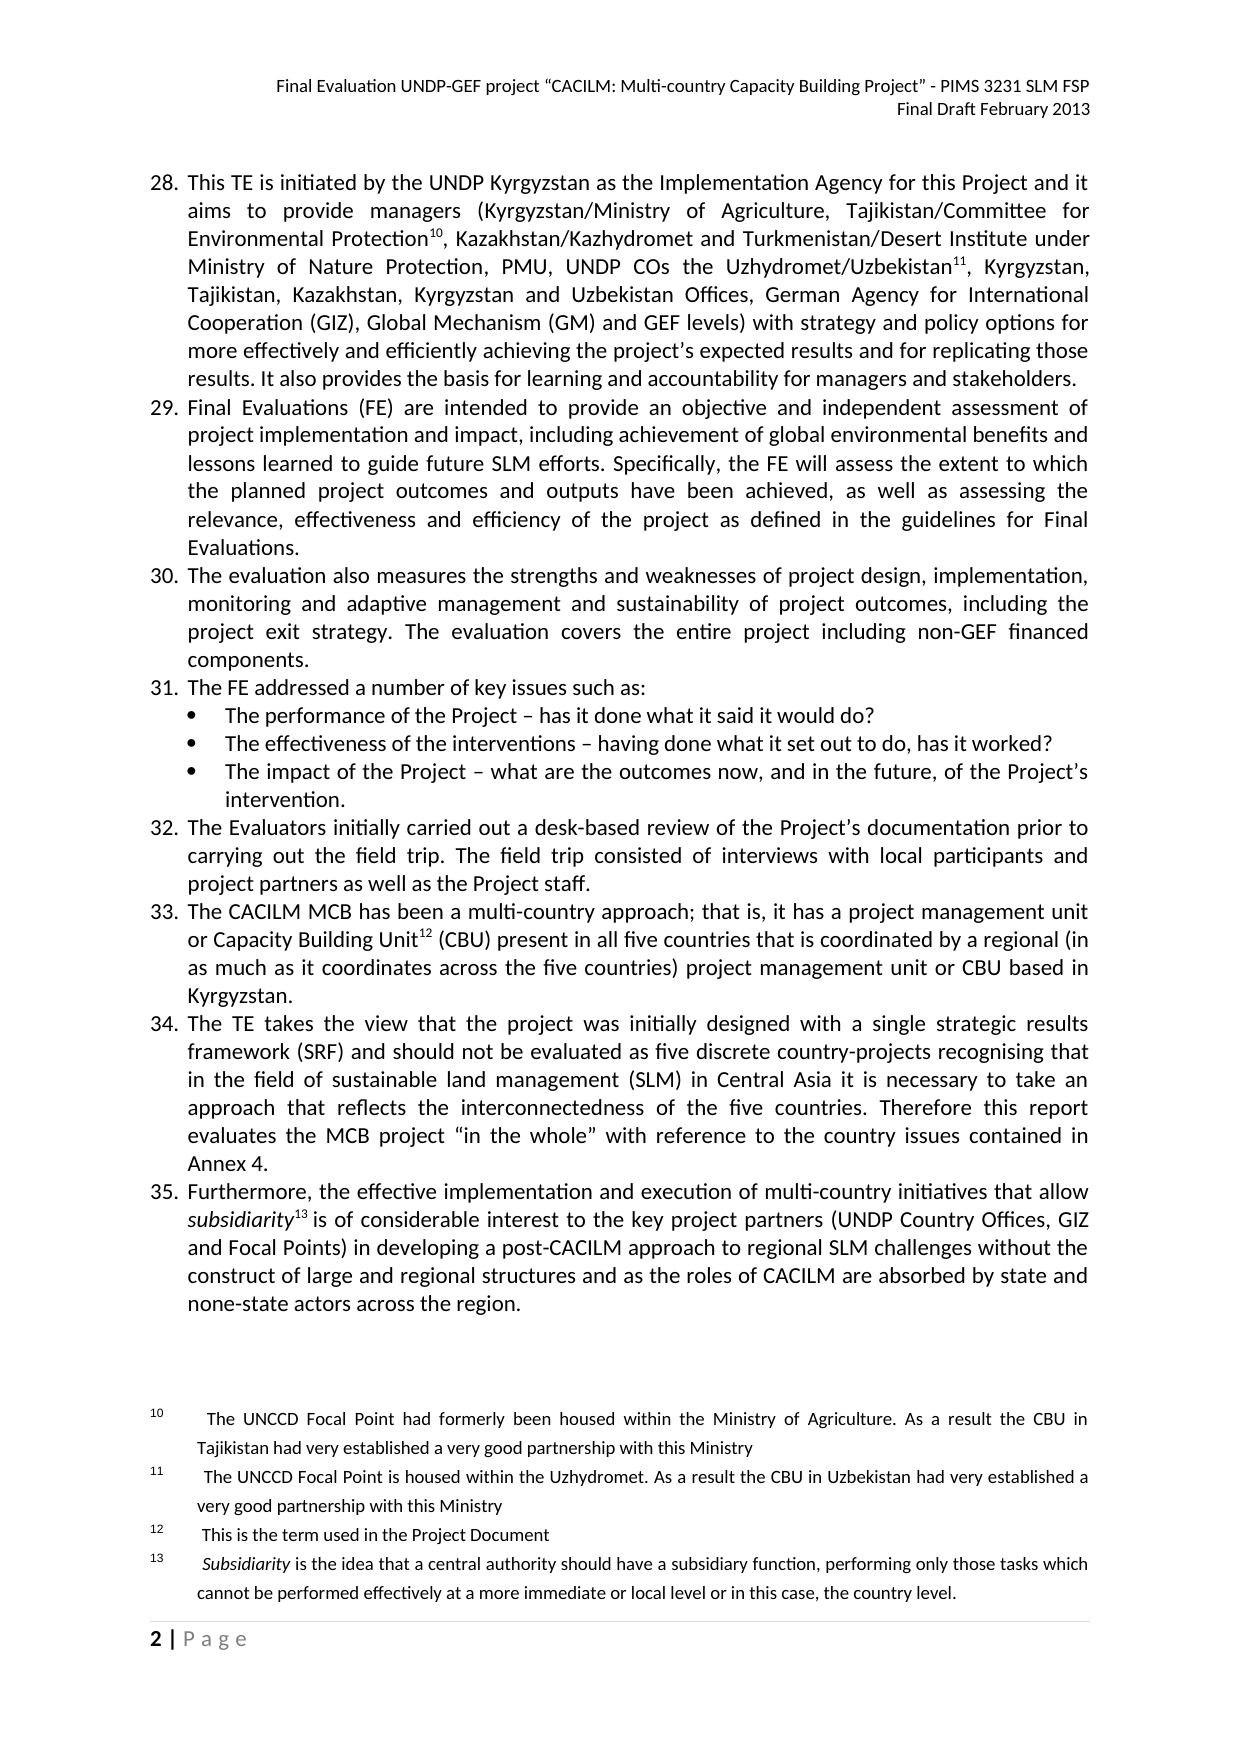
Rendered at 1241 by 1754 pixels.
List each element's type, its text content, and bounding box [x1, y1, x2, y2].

list The impact of the Project – what are the outcomes now, and in the future, of the Project’s intervention. [187, 757, 1090, 813]
list The evaluation also measures the strengths and weaknesses of project design, implementation, monitoring and adaptive management and sustainability of project outcomes, including the project exit strategy. The evaluation covers the entire project including non-GEF financed components. [150, 561, 1090, 673]
list Furthermore, the effective implementation and execution of multi-country initiatives that allow subsidiarity is of considerable interest to the key project partners (UNDP Country Offices, GIZ and Focal Points) in developing a post-CACILM approach to regional SLM challenges without the construct of large and regional structures and as the roles of CACILM are absorbed by state and none-state actors across the region. [150, 1177, 1090, 1317]
list The performance of the Project – has it done what it said it would do? [187, 701, 1090, 729]
list The Evaluators initially carried out a desk-based review of the Project’s documentation prior to carrying out the field trip. The field trip consisted of interviews with local participants and project partners as well as the Project staff. [150, 813, 1090, 897]
list The CACILM MCB has been a multi-country approach; that is, it has a project management unit or Capacity Building Unit (CBU) present in all five countries that is coordinated by a regional (in as much as it coordinates across the five countries) project management unit or CBU based in Kyrgyzstan. [150, 897, 1090, 1009]
list Final Evaluations (FE) are intended to provide an objective and independent assessment of project implementation and impact, including achievement of global environmental benefits and lessons learned to guide future SLM efforts. Specifically, the FE will assess the extent to which the planned project outcomes and outputs have been achieved, as well as assessing the relevance, effectiveness and efficiency of the project as defined in the guidelines for Final Evaluations. [150, 393, 1090, 561]
list The effectiveness of the interventions – having done what it set out to do, has it worked? [187, 729, 1090, 757]
list The FE addressed a number of key issues such as: [150, 673, 1090, 701]
list This TE is initiated by the UNDP Kyrgyzstan as the Implementation Agency for this Project and it aims to provide managers (Kyrgyzstan/Ministry of Agriculture, Tajikistan/Committee for Environmental Protection, Kazakhstan/Kazhydromet and Turkmenistan/Desert Institute under Ministry of Nature Protection, PMU, UNDP COs the Uzhydromet/Uzbekistan, Kyrgyzstan, Tajikistan, Kazakhstan, Kyrgyzstan and Uzbekistan Offices, German Agency for International Cooperation (GIZ), Global Mechanism (GM) and GEF levels) with strategy and policy options for more effectively and efficiently achieving the project’s expected results and for replicating those results. It also provides the basis for learning and accountability for managers and stakeholders. [150, 168, 1090, 393]
list The TE takes the view that the project was initially designed with a single strategic results framework (SRF) and should not be evaluated as five discrete country-projects recognising that in the field of sustainable land management (SLM) in Central Asia it is necessary to take an approach that reflects the interconnectedness of the five countries. Therefore this report evaluates the MCB project “in the whole” with reference to the country issues contained in Annex 4. [150, 1009, 1090, 1177]
